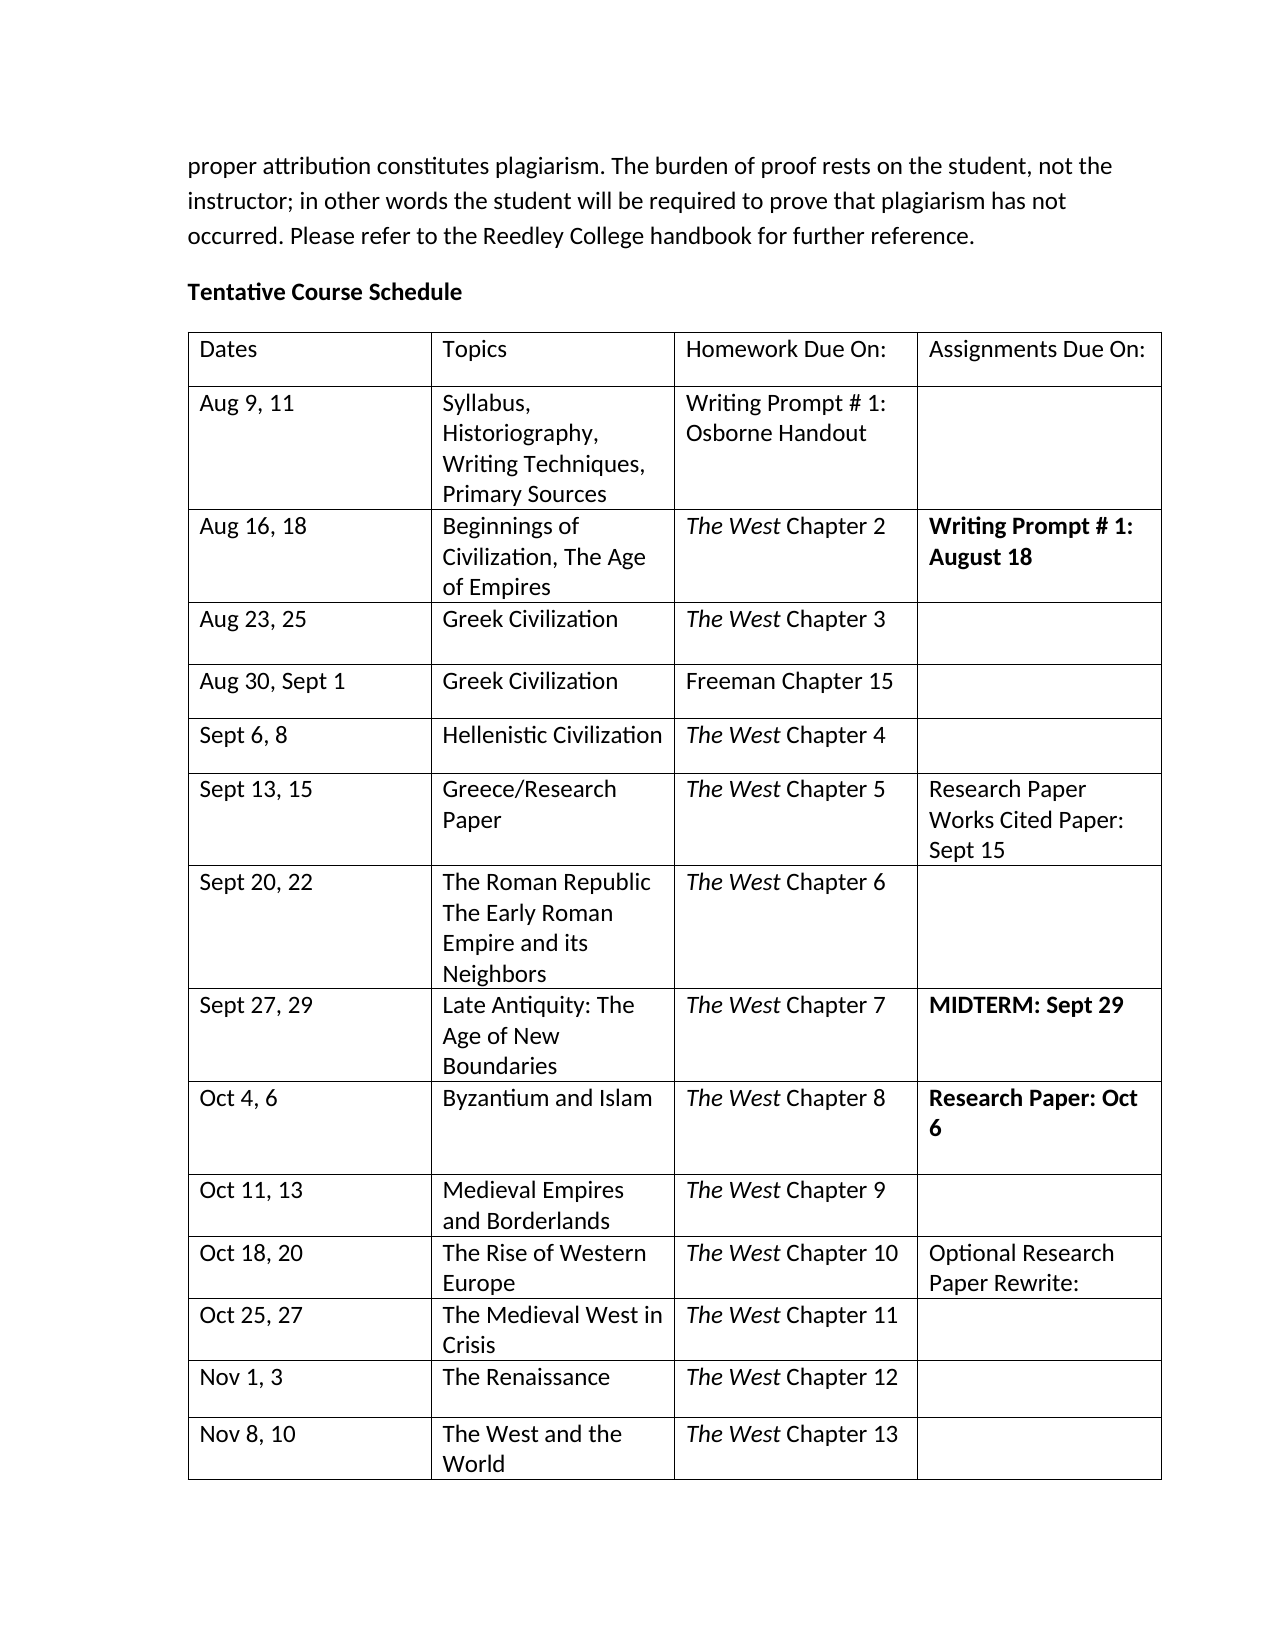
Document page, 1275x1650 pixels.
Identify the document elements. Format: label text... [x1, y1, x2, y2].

table_cell Syllabus, Historiography, Writing Techniques, Primary Sources [432, 387, 674, 509]
table_cell Greek Civilization [432, 603, 674, 664]
table_cell Oct 25, 27 [189, 1299, 431, 1360]
table_cell Aug 23, 25 [189, 603, 431, 664]
table_cell Oct 18, 20 [189, 1237, 431, 1298]
table_cell [918, 1418, 1161, 1479]
table_cell Oct 4, 6 [189, 1082, 431, 1173]
table_cell Writing Prompt # 1: Osborne Handout [675, 387, 917, 509]
table_cell Research Paper: Oct 6 [918, 1082, 1161, 1173]
table_cell Freeman Chapter 15 [675, 665, 917, 718]
table_cell Byzantium and Islam [432, 1082, 674, 1173]
table_cell The West Chapter 6 [675, 866, 917, 988]
table_cell Sept 20, 22 [189, 866, 431, 988]
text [187, 150, 1125, 251]
table_cell Writing Prompt # 1: August 18 [918, 510, 1161, 602]
table_cell Research Paper Works Cited Paper: Sept 15 [918, 774, 1161, 865]
table_cell Sept 13, 15 [189, 774, 431, 865]
table_cell Sept 6, 8 [189, 719, 431, 773]
table_cell Sept 27, 29 [189, 989, 431, 1081]
table_cell The West and the World [432, 1418, 674, 1479]
table_cell Nov 8, 10 [189, 1418, 431, 1479]
table_cell Nov 1, 3 [189, 1361, 431, 1417]
table_cell The Medieval West in Crisis [432, 1299, 674, 1360]
table_cell The Renaissance [432, 1361, 674, 1417]
table_cell The West Chapter 3 [675, 603, 917, 664]
table_cell Greece/Research Paper [432, 774, 674, 865]
table_header Assignments Due On: [918, 333, 1161, 386]
table_cell Aug 16, 18 [189, 510, 431, 602]
table_cell [918, 719, 1161, 773]
table_cell The West Chapter 7 [675, 989, 917, 1081]
table_cell The West Chapter 5 [675, 774, 917, 865]
table_header Homework Due On: [675, 333, 917, 386]
table_cell Oct 11, 13 [189, 1175, 431, 1236]
table_cell Late Antiquity: The Age of New Boundaries [432, 989, 674, 1081]
table_header Topics [432, 333, 674, 386]
table_cell The Roman Republic The Early Roman Empire and its Neighbors [432, 866, 674, 988]
table_cell [918, 866, 1161, 988]
table_cell The Rise of Western Europe [432, 1237, 674, 1298]
table_cell [918, 387, 1161, 509]
table_cell [918, 1175, 1161, 1236]
table_cell [918, 1299, 1161, 1360]
table_header Dates [189, 333, 431, 386]
table_cell Greek Civilization [432, 665, 674, 718]
table_cell The West Chapter 8 [675, 1082, 917, 1173]
table_cell The West Chapter 9 [675, 1175, 917, 1236]
table_cell Medieval Empires and Borderlands [432, 1175, 674, 1236]
table_cell The West Chapter 2 [675, 510, 917, 602]
table_cell The West Chapter 4 [675, 719, 917, 773]
table_cell Beginnings of Civilization, The Age of Empires [432, 510, 674, 602]
table_cell The West Chapter 10 [675, 1237, 917, 1298]
table_cell [918, 603, 1161, 664]
table_cell Aug 30, Sept 1 [189, 665, 431, 718]
table_cell Hellenistic Civilization [432, 719, 674, 773]
table_cell Optional Research Paper Rewrite: [918, 1237, 1161, 1298]
table_cell The West Chapter 12 [675, 1361, 917, 1417]
table_cell [918, 1361, 1161, 1417]
table_cell The West Chapter 11 [675, 1299, 917, 1360]
table_cell [918, 665, 1161, 718]
table_cell Aug 9, 11 [189, 387, 431, 509]
text Tentative Course Schedule [187, 276, 1125, 306]
table_cell The West Chapter 13 [675, 1418, 917, 1479]
table_cell MIDTERM: Sept 29 [918, 989, 1161, 1081]
